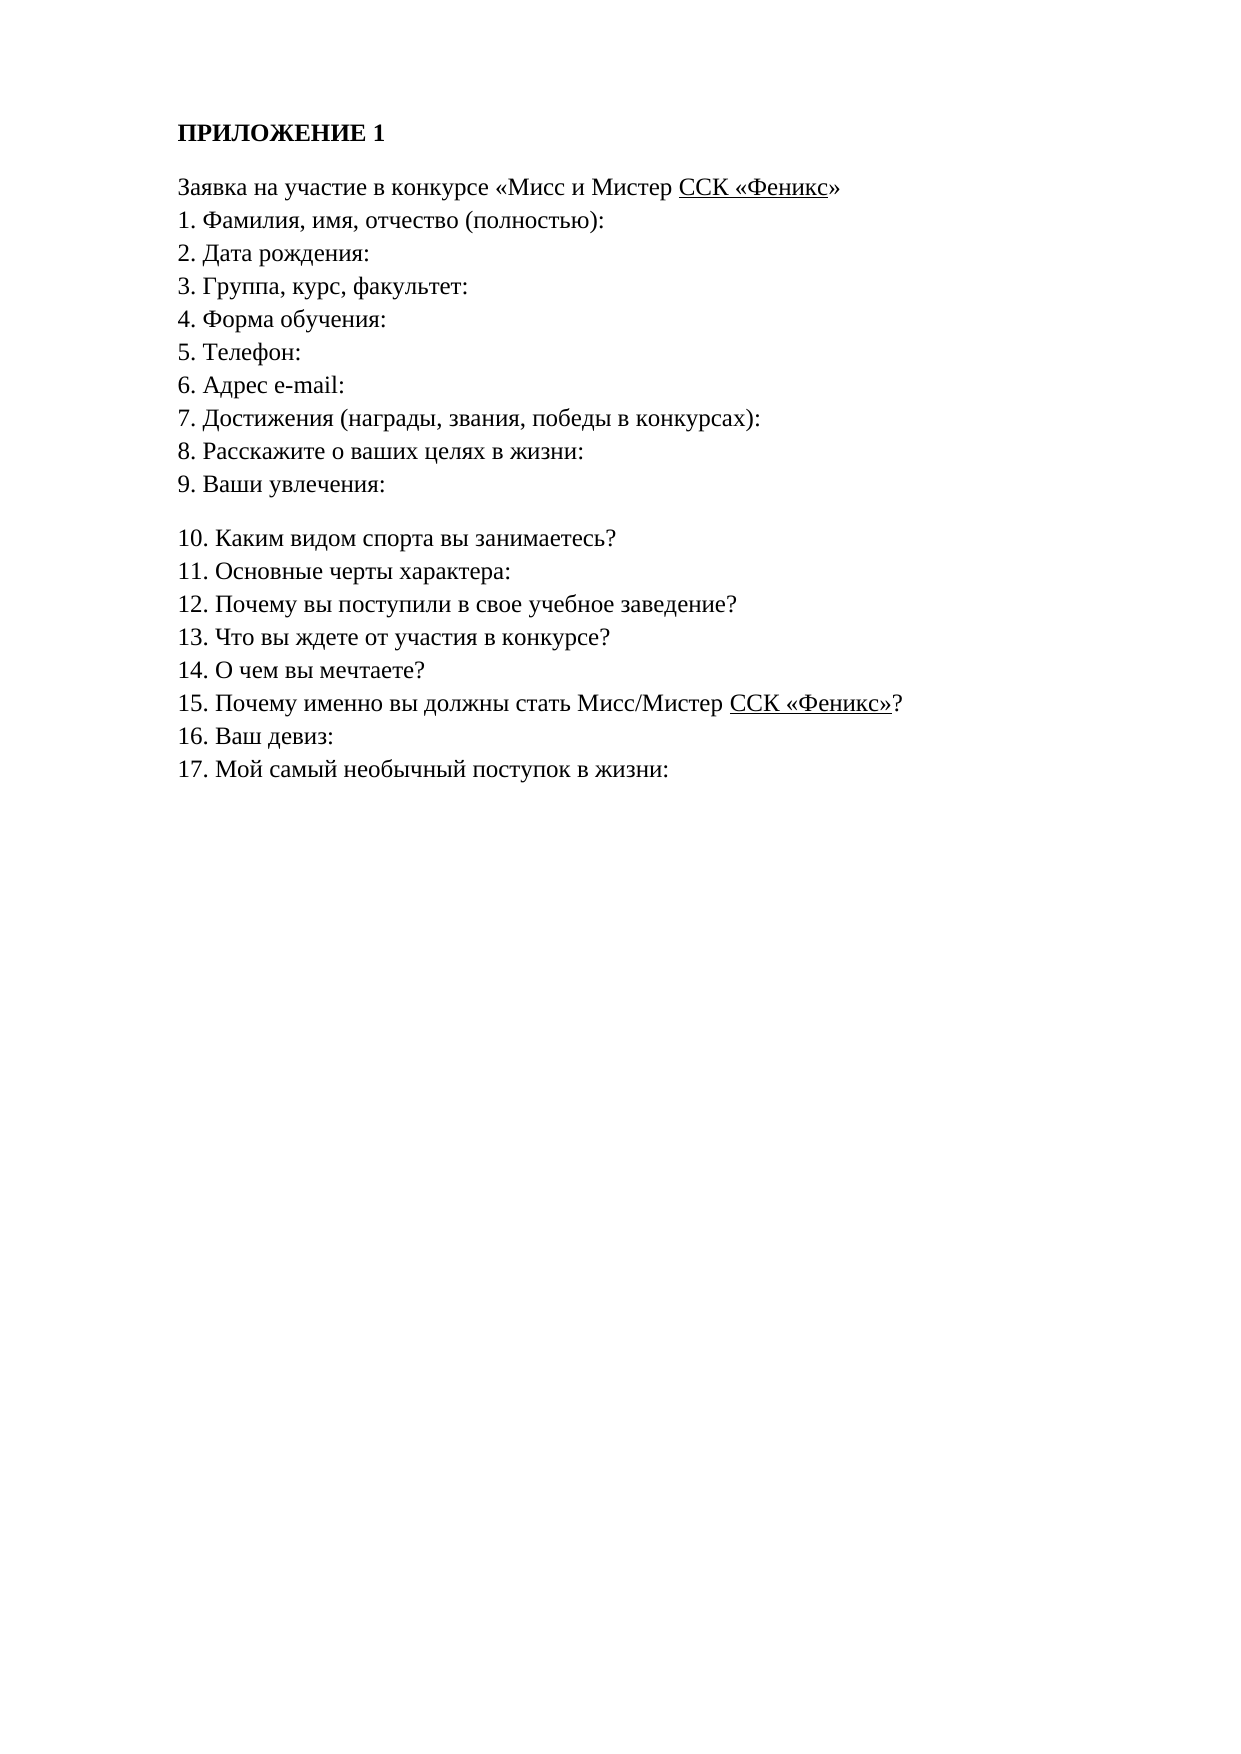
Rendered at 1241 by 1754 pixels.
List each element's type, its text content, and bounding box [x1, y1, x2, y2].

text Заявка на участие в конкурсе «Мисс и Мистер ССК «Феникс» 1. Фамилия, имя, отчество (полностью): 2. Дата рождения: 3. Группа, курс, факультет: 4. Форма обучения: 5. Телефон: 6. Адрес e-mail: 7. Достижения (награды, звания, победы в конкурсах): 8. Расскажите о ваших целях в жизни: 9. Ваши увлечения: [177, 172, 1152, 498]
text ПРИЛОЖЕНИЕ 1 [177, 118, 1152, 147]
text 10. Каким видом спорта вы занимаетесь? 11. Основные черты характера: 12. Почему вы поступили в свое учебное заведение? 13. Что вы ждете от участия в конкурсе? 14. О чем вы мечтаете? 15. Почему именно вы должны стать Мисс/Мистер ССК «Феникс»? 16. Ваш девиз: 17. Мой самый необычный поступок в жизни: [177, 523, 1152, 815]
